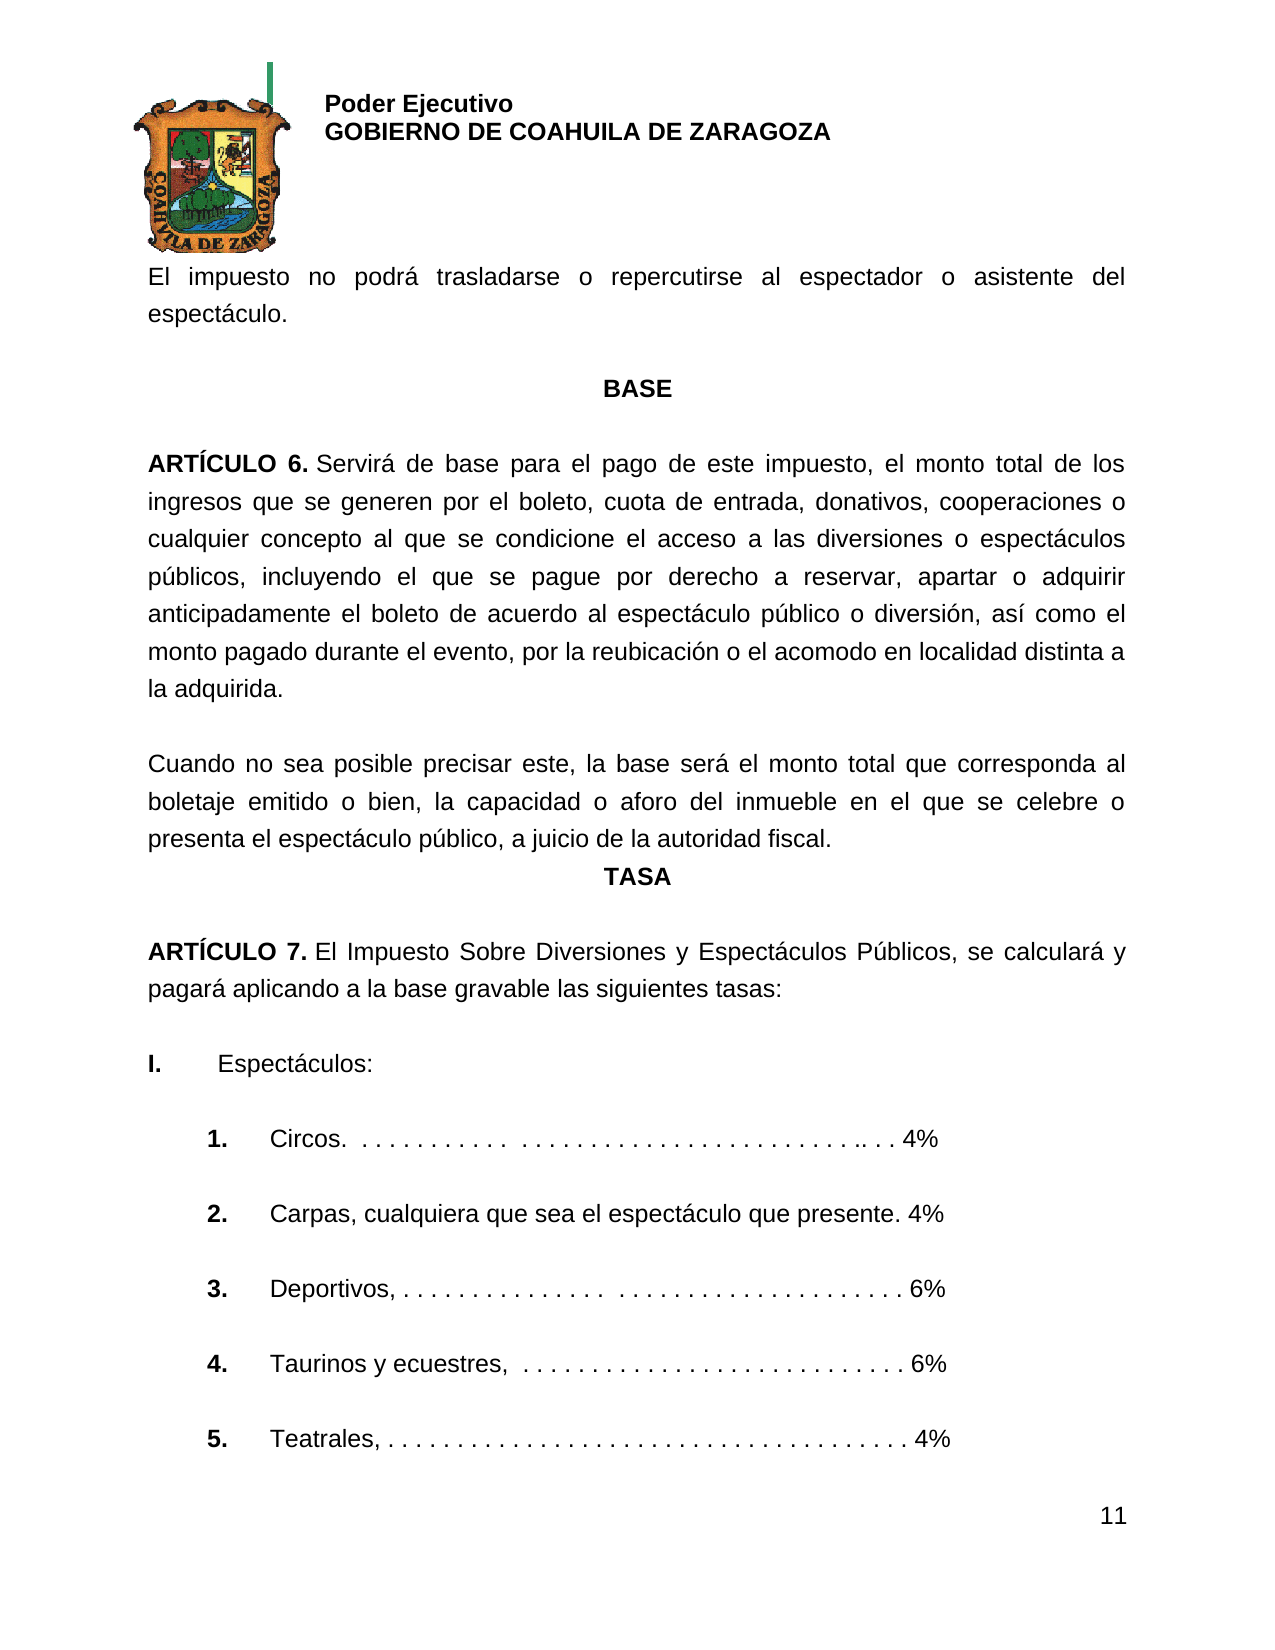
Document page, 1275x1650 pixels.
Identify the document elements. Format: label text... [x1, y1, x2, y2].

text 4. Taurinos y ecuestres, . . . . . . . . . . . . . . . . . . . . . . . . . . . . 6% [207, 1341, 1127, 1378]
text 2. Carpas, cualquiera que sea el espectáculo que presente. 4% [207, 1191, 1127, 1228]
text I. Espectáculos: [148, 1041, 1127, 1078]
text 5. Teatrales, . . . . . . . . . . . . . . . . . . . . . . . . . . . . . . . . . . . . . . 4% [207, 1416, 1127, 1453]
picture [128, 88, 298, 268]
text Cuando no sea posible precisar este, la base será el monto total que corresponda al boletaje emitido o bien, la capacidad o aforo del inmueble en el que se celebre o presenta el espectáculo público, a juicio de la autoridad fiscal. [148, 741, 1127, 853]
text 1. Circos. . . . . . . . . . . . . . . . . . . . . . . . . . . . . . . . . . . . .. . . 4% [207, 1116, 1127, 1153]
text TASA [148, 853, 1127, 891]
text ARTÍCULO 6. Servirá de base para el pago de este impuesto, el monto total de los ingresos que se generen por el boleto, cuota de entrada, donativos, cooperaciones o cualquier concepto al que se condicione el acceso a las diversiones o espectáculos públicos, incluyendo el que se pague por derecho a reservar, apartar o adquirir anticipadamente el boleto de acuerdo al espectáculo público o diversión, así como el monto pagado durante el evento, por la reubicación o el acomodo en localidad distinta a la adquirida. [148, 441, 1127, 703]
text BASE [148, 366, 1127, 403]
text El impuesto no podrá trasladarse o repercutirse al espectador o asistente del espectáculo. [148, 253, 1127, 328]
text ARTÍCULO 7. El Impuesto Sobre Diversiones y Espectáculos Públicos, se calculará y pagará aplicando a la base gravable las siguientes tasas: [148, 928, 1127, 1003]
text 3. Deportivos, . . . . . . . . . . . . . . . . . . . . . . . . . . . . . . . . . . . . 6% [207, 1266, 1127, 1303]
